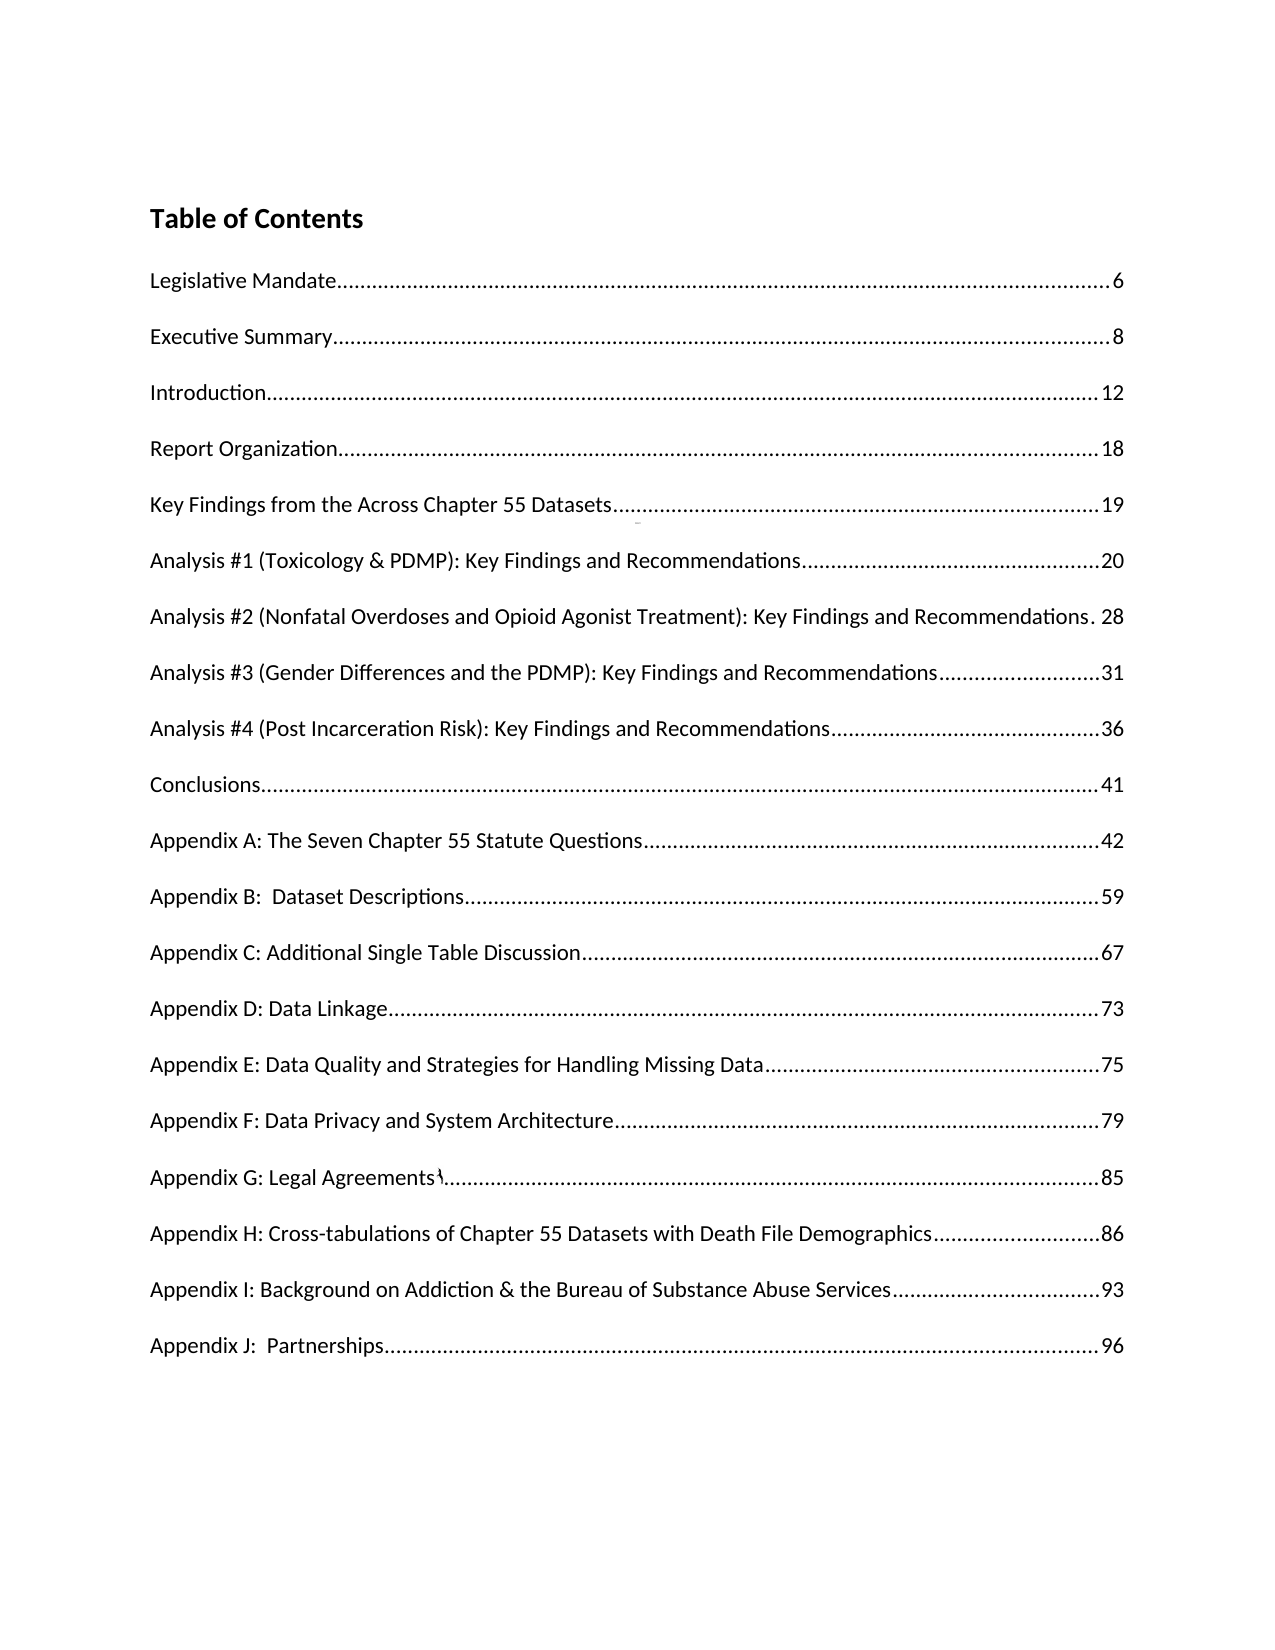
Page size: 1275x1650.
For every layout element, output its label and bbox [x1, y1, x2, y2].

picture [435, 1165, 444, 1185]
